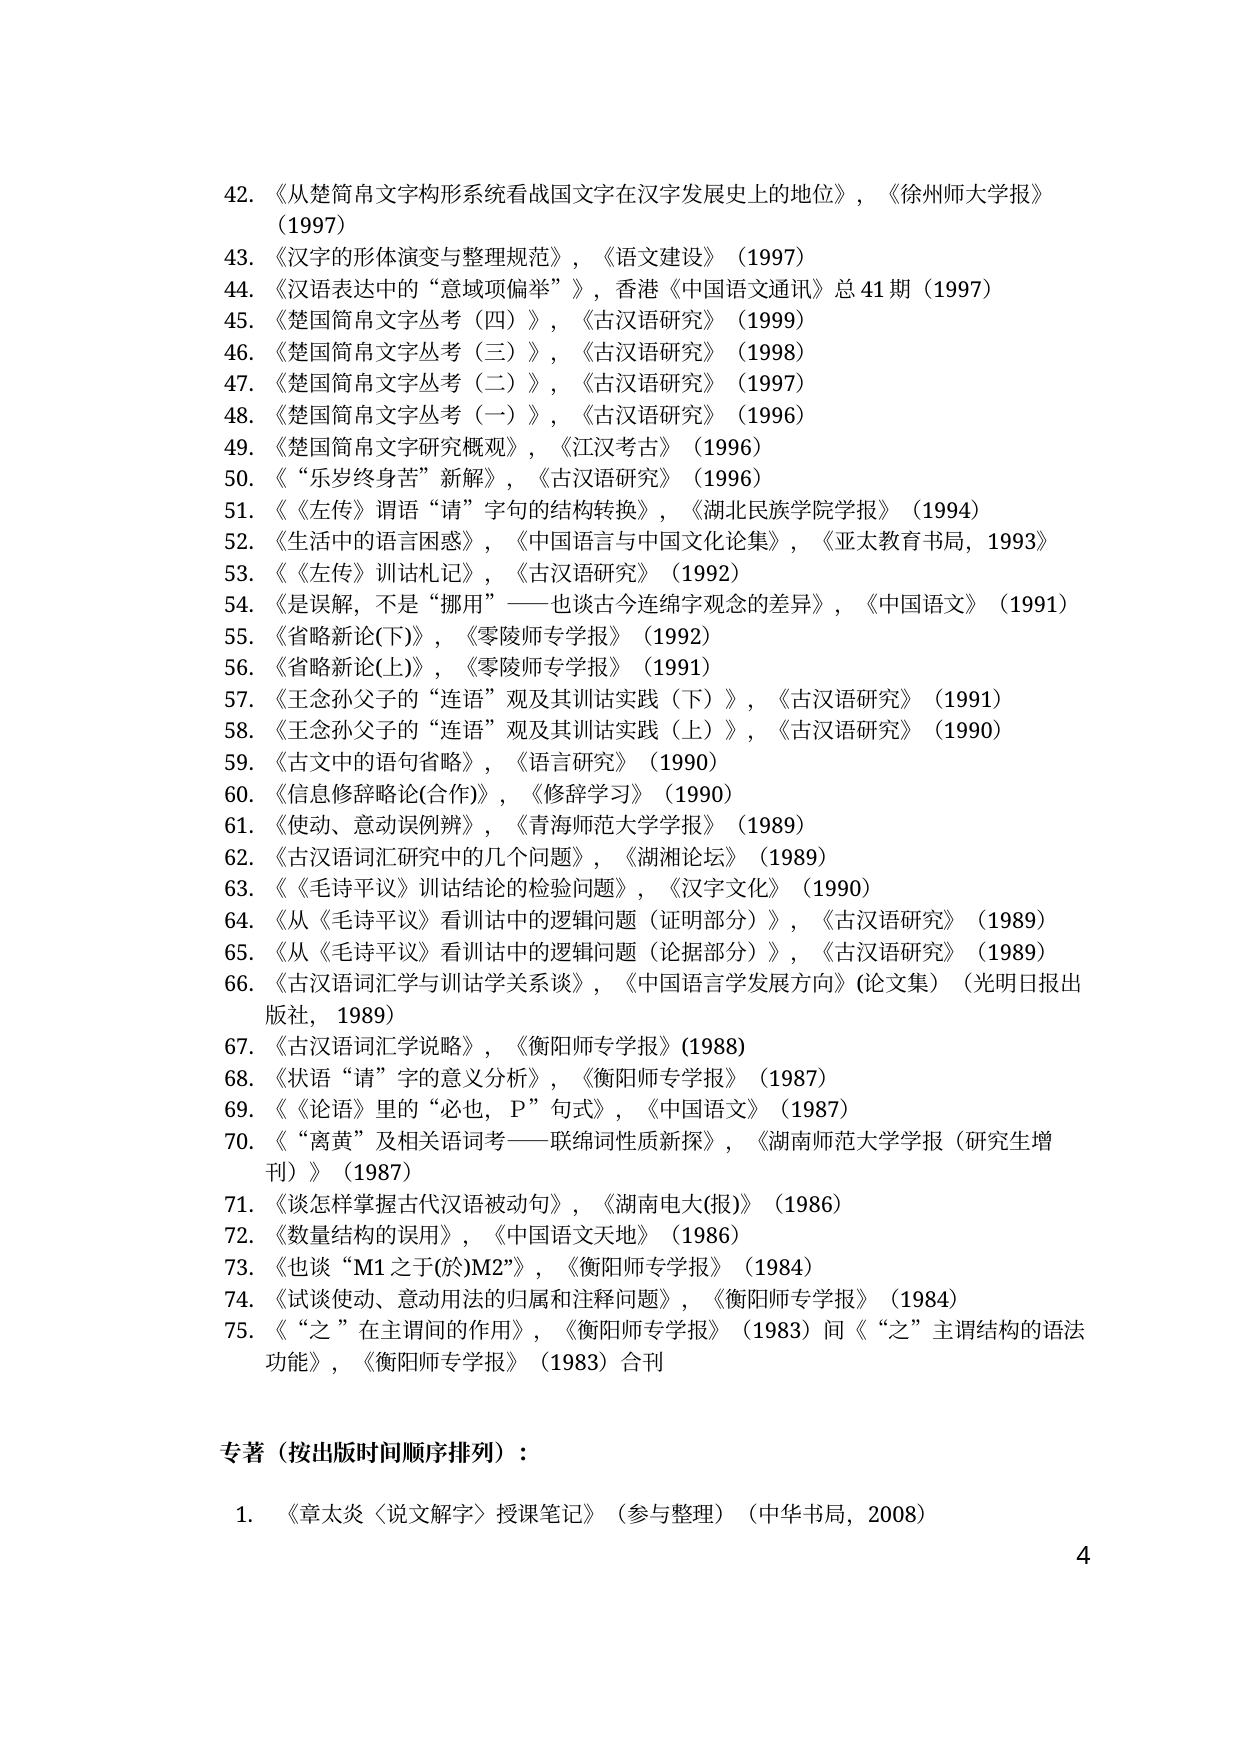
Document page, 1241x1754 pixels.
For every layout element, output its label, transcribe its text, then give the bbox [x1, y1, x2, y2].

list 《汉字的形体演变与整理规范》，《语文建设》（1997） [224, 240, 1090, 272]
list 《省略新论(下)》，《零陵师专学报》（1992） [224, 619, 1090, 651]
list 《《论语》里的“必也，Ｐ”句式》，《中国语文》（1987） [224, 1092, 1090, 1124]
list 《《毛诗平议》训诂结论的检验问题》，《汉字文化》（1990） [224, 872, 1090, 903]
list 《楚国简帛文字丛考（三）》，《古汉语研究》（1998） [224, 335, 1090, 367]
list 《古汉语词汇学说略》，《衡阳师专学报》(1988) [224, 1029, 1090, 1061]
list 《数量结构的误用》，《中国语文天地》（1986） [224, 1219, 1090, 1250]
list 《楚国简帛文字丛考（四）》，《古汉语研究》（1999） [224, 303, 1090, 335]
list 《从《毛诗平议》看训诂中的逻辑问题（论据部分）》，《古汉语研究》（1989） [224, 935, 1090, 966]
text 专著（按出版时间顺序排列）： [150, 1436, 1090, 1468]
list 《王念孙父子的“连语”观及其训诂实践（下）》，《古汉语研究》（1991） [224, 682, 1090, 714]
list 《省略新论(上)》，《零陵师专学报》（1991） [224, 651, 1090, 682]
list 《古文中的语句省略》，《语言研究》（1990） [224, 745, 1090, 777]
list 《古汉语词汇研究中的几个问题》，《湖湘论坛》（1989） [224, 840, 1090, 872]
list 《“离黄”及相关语词考——联绵词性质新探》，《湖南师范大学学报（研究生增刊）》（1987） [224, 1124, 1090, 1187]
list 《楚国简帛文字研究概观》，《江汉考古》（1996） [224, 430, 1090, 461]
list 《生活中的语言困惑》，《中国语言与中国文化论集》，《亚太教育书局，1993》 [224, 524, 1090, 556]
list 《王念孙父子的“连语”观及其训诂实践（上）》，《古汉语研究》（1990） [224, 714, 1090, 745]
list 《《左传》训诂札记》，《古汉语研究》（1992） [224, 556, 1090, 587]
list 《“之 ”在主谓间的作用》，《衡阳师专学报》（1983）间《“之”主谓结构的语法功能》，《衡阳师专学报》（1983）合刊 [224, 1313, 1090, 1377]
list 《章太炎〈说文解字〉授课笔记》（参与整理）（中华书局，2008） [235, 1498, 1090, 1529]
list 《谈怎样掌握古代汉语被动句》，《湖南电大(报)》（1986） [224, 1187, 1090, 1219]
list 《从楚简帛文字构形系统看战国文字在汉字发展史上的地位》，《徐州师大学报》（1997） [224, 177, 1090, 240]
list 《古汉语词汇学与训诂学关系谈》，《中国语言学发展方向》(论文集）（光明日报出版社， 1989） [224, 966, 1090, 1029]
list 《“乐岁终身苦”新解》，《古汉语研究》（1996） [224, 461, 1090, 493]
list 《楚国简帛文字丛考（二）》，《古汉语研究》（1997） [224, 367, 1090, 398]
list 《汉语表达中的“意域项偏举”》，香港《中国语文通讯》总41期（1997） [224, 272, 1090, 303]
list 《从《毛诗平议》看训诂中的逻辑问题（证明部分）》，《古汉语研究》（1989） [224, 903, 1090, 935]
list 《也谈“M1之于(於)M2”》，《衡阳师专学报》（1984） [224, 1250, 1090, 1282]
list 《楚国简帛文字丛考（一）》，《古汉语研究》（1996） [224, 398, 1090, 430]
list 《是误解，不是“挪用”——也谈古今连绵字观念的差异》，《中国语文》（1991） [224, 587, 1090, 619]
list 《试谈使动、意动用法的归属和注释问题》，《衡阳师专学报》（1984） [224, 1282, 1090, 1313]
list 《《左传》谓语“请”字句的结构转换》，《湖北民族学院学报》（1994） [224, 493, 1090, 524]
list 《信息修辞略论(合作)》，《修辞学习》（1990） [224, 777, 1090, 808]
list 《使动、意动误例辨》，《青海师范大学学报》（1989） [224, 808, 1090, 840]
list 《状语“请”字的意义分析》，《衡阳师专学报》（1987） [224, 1061, 1090, 1092]
